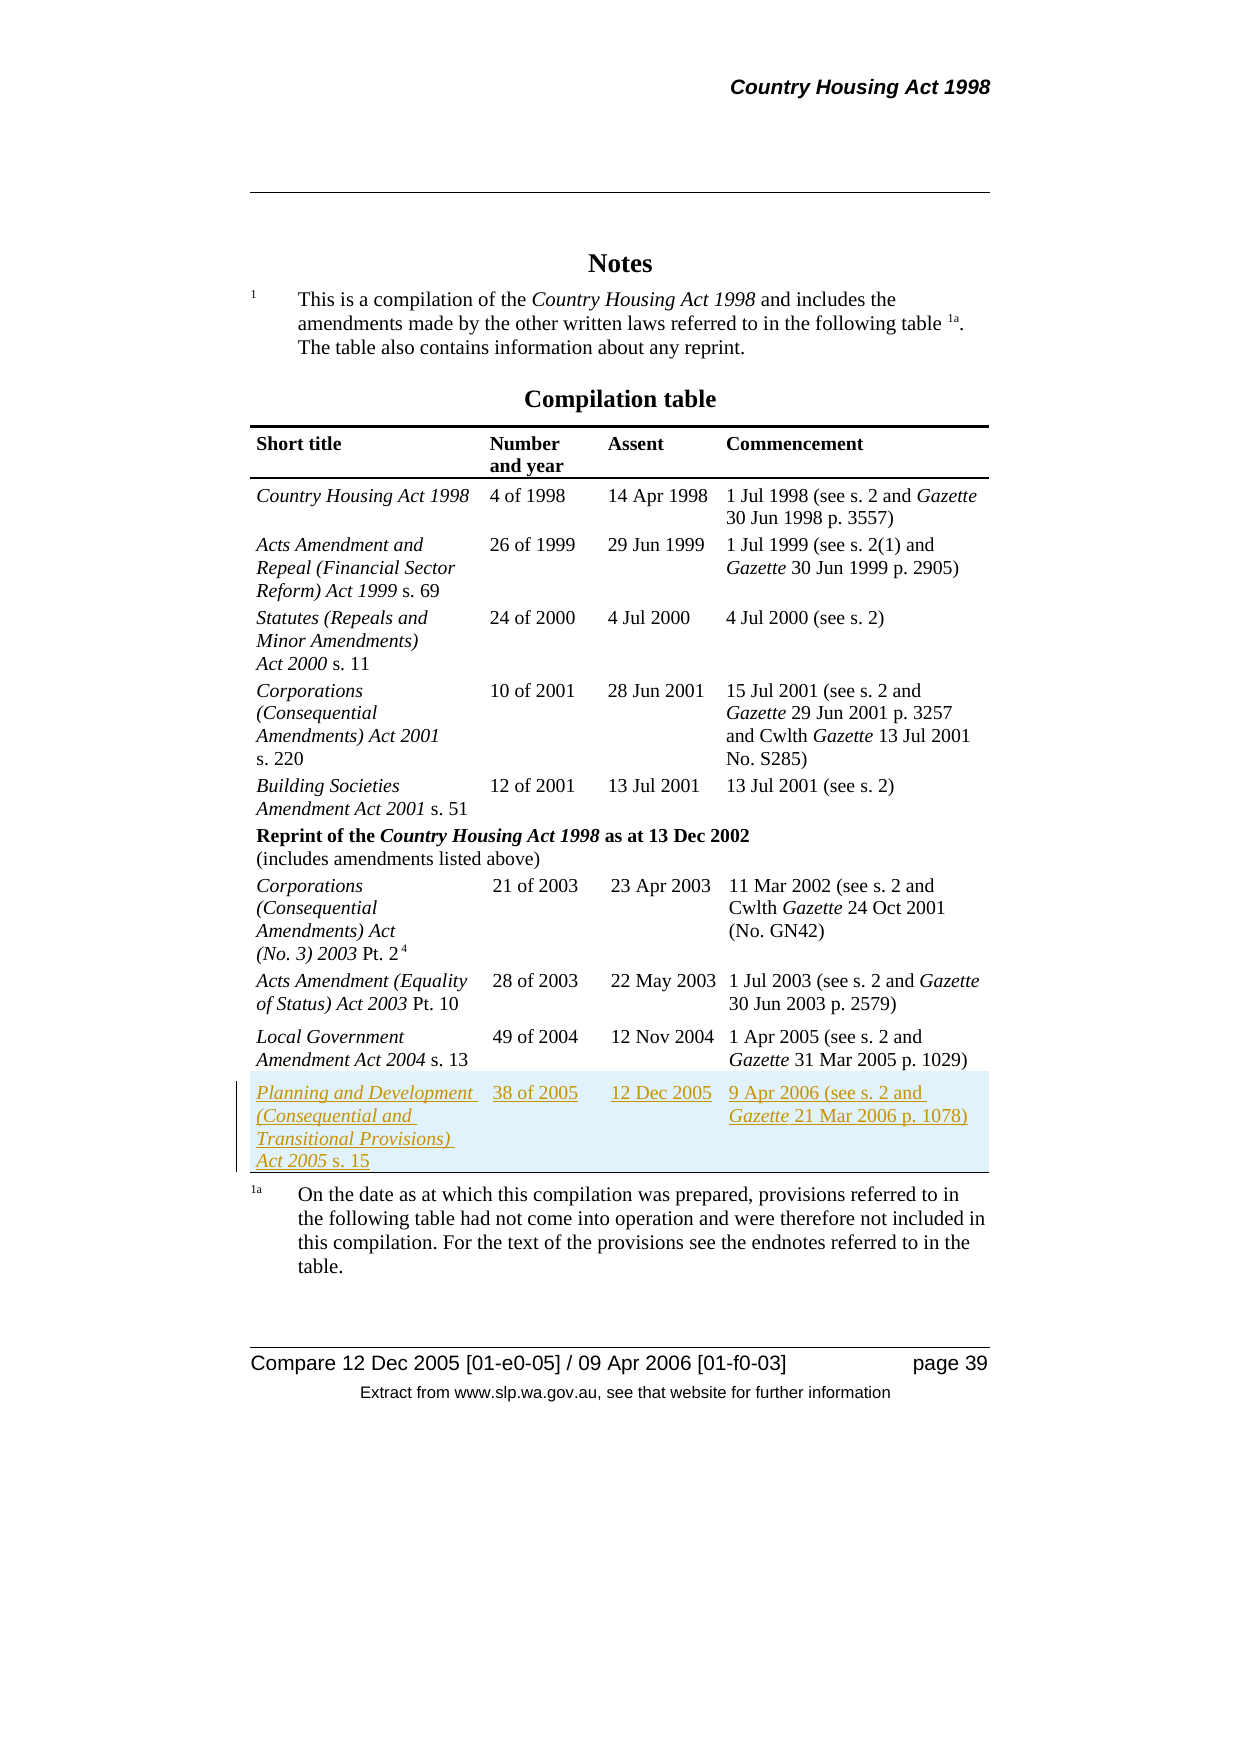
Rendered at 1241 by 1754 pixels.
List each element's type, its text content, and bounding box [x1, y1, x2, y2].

table_cell 23 Apr 2003 [605, 869, 723, 965]
table_cell Reprint of the Country Housing Act 1998 as at 13 Dec 2002 (includes amendments listed above) [250, 820, 989, 869]
table_cell 14 Apr 1998 [602, 479, 720, 529]
table_cell Acts Amendment and Repeal (Financial Sector Reform) Act 1999 s. 69 [250, 529, 484, 602]
table_header Assent [602, 428, 720, 477]
table_header Number and year [484, 428, 602, 477]
table_cell 26 of 1999 [484, 529, 602, 602]
subtitle Notes [250, 247, 990, 279]
table_cell 28 of 2003 [487, 965, 605, 1014]
table_cell 12 Nov 2004 [605, 1015, 723, 1071]
table_cell Local Government Amendment Act 2004 s. 13 [250, 1015, 487, 1071]
table_cell 29 Jun 1999 [602, 529, 720, 602]
table_cell Corporations (Consequential Amendments) Act 2001 s. 220 [250, 674, 484, 770]
table_header Commencement [720, 428, 989, 477]
table_cell 49 of 2004 [487, 1015, 605, 1071]
table_cell Statutes (Repeals and Minor Amendments) Act 2000 s. 11 [250, 602, 484, 674]
table_cell 24 of 2000 [484, 602, 602, 674]
table_cell 21 of 2003 [487, 869, 605, 965]
table_cell 1 Jul 1998 (see s. 2 and Gazette 30 Jun 1998 p. 3557) [720, 479, 989, 529]
table_cell 22 May 2003 [605, 965, 723, 1014]
table_cell 1 Jul 1999 (see s. 2(1) and Gazette 30 Jun 1999 p. 2905) [720, 529, 989, 602]
table_cell Corporations (Consequential Amendments) Act (No. 3) 2003 Pt. 2 4 [250, 869, 487, 965]
table_header Short title [250, 428, 484, 477]
table_cell 10 of 2001 [484, 674, 602, 770]
table_cell 15 Jul 2001 (see s. 2 and Gazette 29 Jun 2001 p. 3257 and Cwlth Gazette 13 Jul 2001 No. S285) [720, 674, 989, 770]
text 1 This is a compilation of the Country Housing Act 1998 and includes the amendments made by the other written laws referred to in the following table 1a. The table also contains information about any reprint. [250, 287, 990, 359]
table_cell Building Societies Amendment Act 2001 s. 51 [250, 770, 484, 819]
table_cell 13 Jul 2001 (see s. 2) [720, 770, 989, 819]
table_cell 28 Jun 2001 [602, 674, 720, 770]
table_cell 1 Apr 2005 (see s. 2 and Gazette 31 Mar 2005 p. 1029) [723, 1015, 989, 1071]
table_cell 11 Mar 2002 (see s. 2 and Cwlth Gazette 24 Oct 2001 (No. GN42) [723, 869, 989, 965]
table_cell 4 of 1998 [484, 479, 602, 529]
table_cell Country Housing Act 1998 [250, 479, 484, 529]
table_cell 12 of 2001 [484, 770, 602, 819]
table_cell 1 Jul 2003 (see s. 2 and Gazette 30 Jun 2003 p. 2579) [723, 965, 989, 1014]
text 1a On the date as at which this compilation was prepared, provisions referred to in the following table had not come into operation and were therefore not included in this compilation. For the text of the provisions see the endnotes referred to in the table. [250, 1182, 990, 1278]
table_cell 4 Jul 2000 [602, 602, 720, 674]
table_cell 4 Jul 2000 (see s. 2) [720, 602, 989, 674]
table_cell 13 Jul 2001 [602, 770, 720, 819]
table_cell Acts Amendment (Equality of Status) Act 2003 Pt. 10 [250, 965, 487, 1014]
subtitle Compilation table [250, 384, 990, 413]
